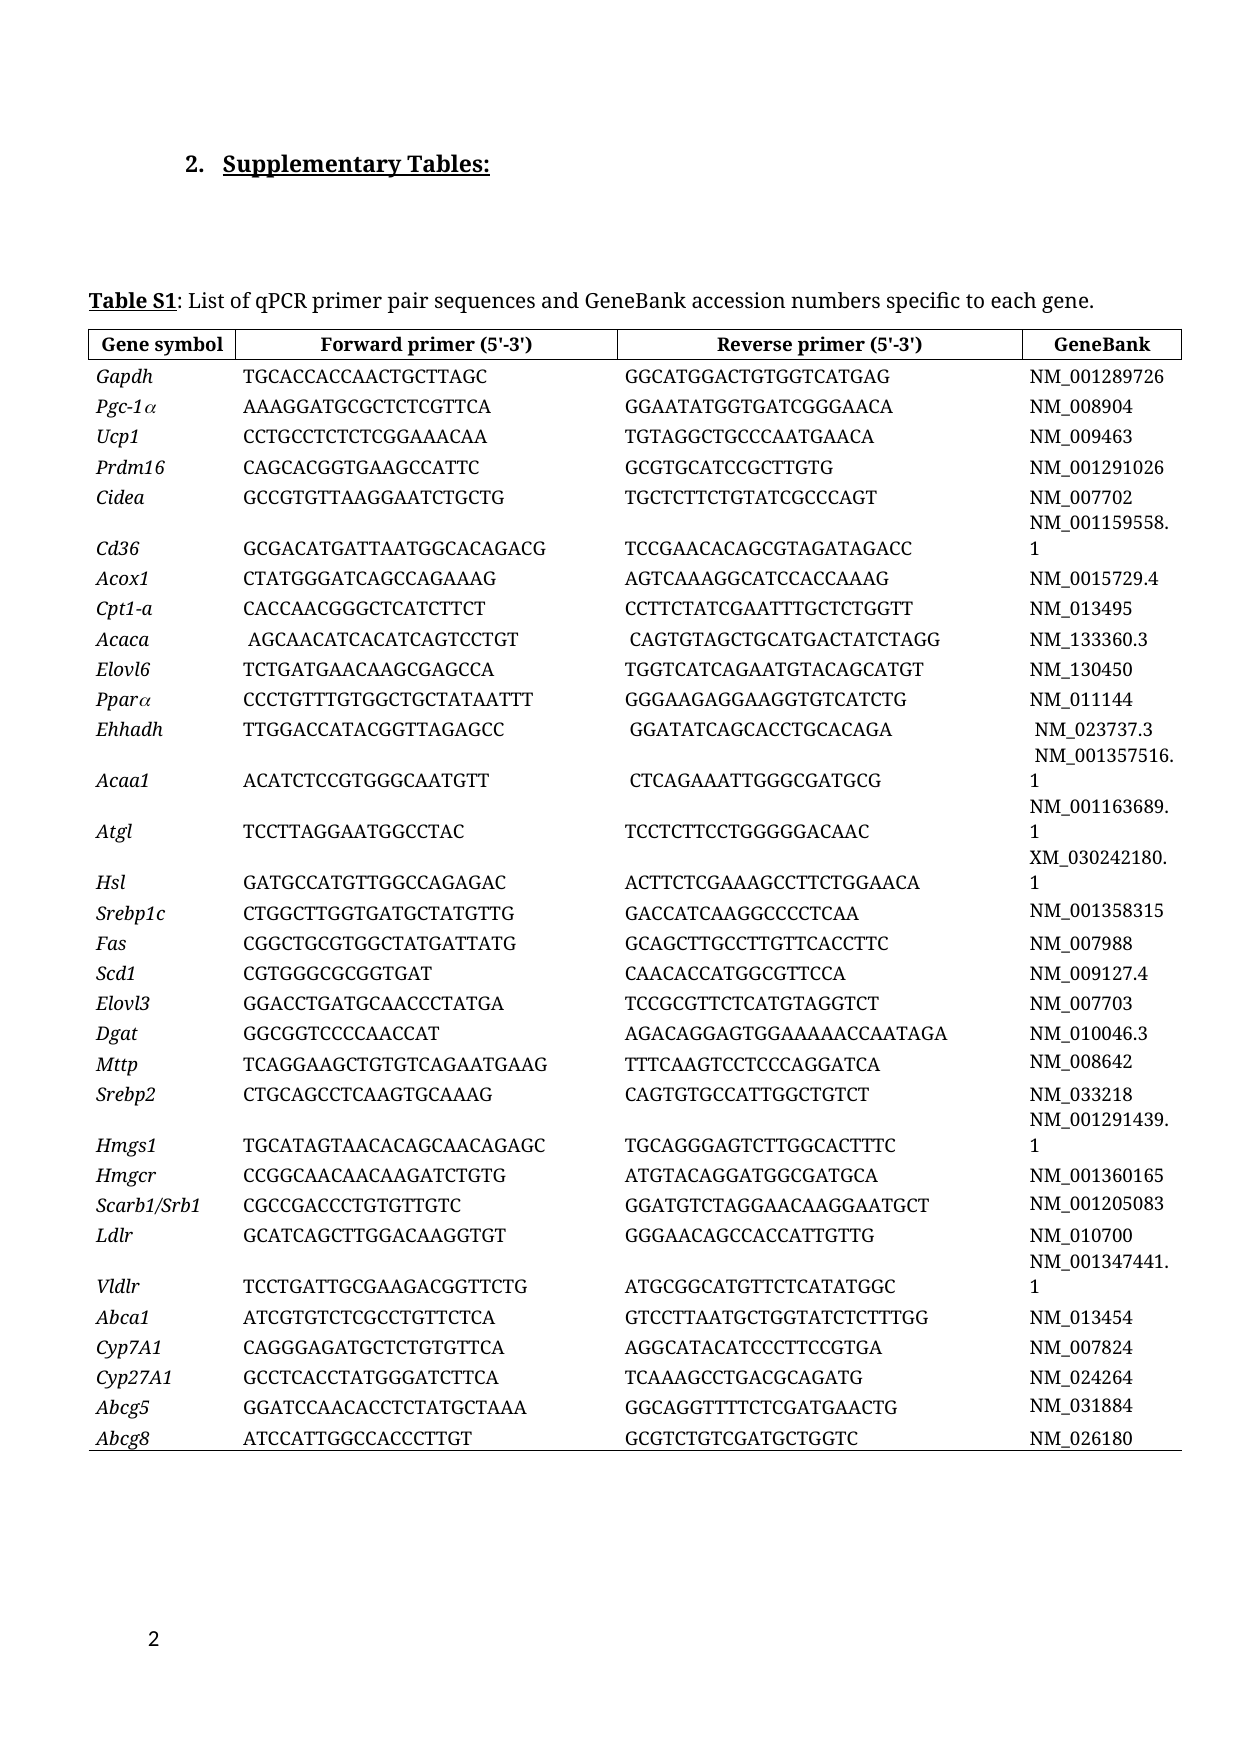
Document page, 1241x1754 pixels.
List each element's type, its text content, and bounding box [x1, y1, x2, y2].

table_cell NM_001159558.1 [1022, 510, 1182, 561]
table_cell TTTCAAGTCCTCCCAGGATCA [617, 1046, 1022, 1076]
table_cell GCGTGCATCCGCTTGTG [617, 449, 1022, 479]
table_cell NM_024264 [1022, 1360, 1182, 1390]
table_cell Acox1 [89, 561, 236, 591]
table_cell AGCAACATCACATCAGTCCTGT [236, 621, 617, 651]
table_cell TCCGAACACAGCGTAGATAGACC [617, 510, 1022, 561]
table_cell NM_009127.4 [1022, 956, 1182, 986]
table_cell NM_026180 [1022, 1420, 1182, 1450]
table_cell TGTAGGCTGCCCAATGAACA [617, 419, 1022, 449]
table_cell Ucp1 [89, 419, 236, 449]
table_cell Cpt1-a [89, 591, 236, 621]
table_cell GACCATCAAGGCCCCTCAA [617, 895, 1022, 925]
table_cell NM_023737.3 [1022, 712, 1182, 742]
table_cell NM_010700 [1022, 1218, 1182, 1248]
table_cell GATGCCATGTTGGCCAGAGAC [236, 844, 617, 895]
table_cell NM_007988 [1022, 925, 1182, 956]
table_cell Ldlr [89, 1218, 236, 1248]
table_cell Hmgcr [89, 1158, 236, 1188]
table_cell GCCTCACCTATGGGATCTTCA [236, 1360, 617, 1390]
table_cell GCCGTGTTAAGGAATCTGCTG [236, 480, 617, 510]
table_header Gene symbol [89, 330, 235, 359]
table_cell CACCAACGGGCTCATCTTCT [236, 591, 617, 621]
table_cell TGCAGGGAGTCTTGGCACTTTC [617, 1107, 1022, 1158]
table_cell Scarb1/Srb1 [89, 1188, 236, 1218]
table_cell TTGGACCATACGGTTAGAGCC [236, 712, 617, 742]
table_header Reverse primer (5'-3') [618, 330, 1022, 359]
table_cell CTGCAGCCTCAAGTGCAAAG [236, 1076, 617, 1107]
table_cell Gapdh [89, 360, 236, 389]
table_cell GGCATGGACTGTGGTCATGAG [617, 360, 1022, 389]
table_cell NM_130450 [1022, 651, 1182, 682]
table_cell NM_0015729.4 [1022, 561, 1182, 591]
table_cell Cyp27A1 [89, 1360, 236, 1390]
table_cell TCAGGAAGCTGTGTCAGAATGAAG [236, 1046, 617, 1076]
table_cell GCGACATGATTAATGGCACAGACG [236, 510, 617, 561]
table_cell XM_030242180.1 [1022, 844, 1182, 895]
table_cell ATGCGGCATGTTCTCATATGGC [617, 1248, 1022, 1299]
table_cell Scd1 [89, 956, 236, 986]
table_cell NM_009463 [1022, 419, 1182, 449]
table_cell Cd36 [89, 510, 236, 561]
table_cell CGCCGACCCTGTGTTGTC [236, 1188, 617, 1218]
table_cell NM_031884 [1022, 1390, 1182, 1420]
table_cell Dgat [89, 1016, 236, 1046]
table_cell Cyp7A1 [89, 1330, 236, 1360]
text Table S1: List of qPCR primer pair sequences and GeneBank accession numbers specific to each gene. [88, 286, 1152, 314]
table_cell NM_013454 [1022, 1299, 1182, 1329]
table_cell TGCATAGTAACACAGCAACAGAGC [236, 1107, 617, 1158]
table_cell CAGCACGGTGAAGCCATTC [236, 449, 617, 479]
table_cell GGATATCAGCACCTGCACAGA [617, 712, 1022, 742]
table_cell CCGGCAACAACAAGATCTGTG [236, 1158, 617, 1188]
table_cell NM_001357516.1 [1022, 742, 1182, 793]
table_cell Mttp [89, 1046, 236, 1076]
table_cell Cidea [89, 480, 236, 510]
table_cell ATCGTGTCTCGCCTGTTCTCA [236, 1299, 617, 1329]
table_cell AGGCATACATCCCTTCCGTGA [617, 1330, 1022, 1360]
table_cell GGACCTGATGCAACCCTATGA [236, 986, 617, 1016]
table_cell NM_013495 [1022, 591, 1182, 621]
table_cell Srebp2 [89, 1076, 236, 1107]
table_cell NM_008642 [1022, 1046, 1182, 1076]
table_cell NM_001163689.1 [1022, 793, 1182, 844]
table_cell CTGGCTTGGTGATGCTATGTTG [236, 895, 617, 925]
table_cell AGACAGGAGTGGAAAAACCAATAGA [617, 1016, 1022, 1046]
table_cell Prdm16 [89, 449, 236, 479]
table_cell GTCCTTAATGCTGGTATCTCTTTGG [617, 1299, 1022, 1329]
table_cell GGCAGGTTTTCTCGATGAACTG [617, 1390, 1022, 1420]
table_cell Abcg5 [89, 1390, 236, 1420]
table_cell NM_010046.3 [1022, 1016, 1182, 1046]
table_cell ACTTCTCGAAAGCCTTCTGGAACA [617, 844, 1022, 895]
table_cell GGGAAGAGGAAGGTGTCATCTG [617, 682, 1022, 712]
table_cell TCAAAGCCTGACGCAGATG [617, 1360, 1022, 1390]
table_cell TCCTGATTGCGAAGACGGTTCTG [236, 1248, 617, 1299]
table_cell GGGAACAGCCACCATTGTTG [617, 1218, 1022, 1248]
table_cell NM_001291026 [1022, 449, 1182, 479]
table_cell GCATCAGCTTGGACAAGGTGT [236, 1218, 617, 1248]
table_cell TGGTCATCAGAATGTACAGCATGT [617, 651, 1022, 682]
table_cell Atgl [89, 793, 236, 844]
table_cell NM_008904 [1022, 389, 1182, 419]
table_header GeneBank [1023, 330, 1181, 359]
table_cell CAGTGTAGCTGCATGACTATCTAGG [617, 621, 1022, 651]
table_cell NM_001291439.1 [1022, 1107, 1182, 1158]
table_cell CAGGGAGATGCTCTGTGTTCA [236, 1330, 617, 1360]
table_cell Ppar [89, 682, 236, 712]
table_cell ATGTACAGGATGGCGATGCA [617, 1158, 1022, 1188]
table_cell CGGCTGCGTGGCTATGATTATG [236, 925, 617, 956]
table_cell ACATCTCCGTGGGCAATGTT [236, 742, 617, 793]
table_cell CAGTGTGCCATTGGCTGTCT [617, 1076, 1022, 1107]
table_cell TCTGATGAACAAGCGAGCCA [236, 651, 617, 682]
list Supplementary Tables: [185, 148, 1093, 179]
table_cell CTCAGAAATTGGGCGATGCG [617, 742, 1022, 793]
table_cell NM_007824 [1022, 1330, 1182, 1360]
table_cell CCTGCCTCTCTCGGAAACAA [236, 419, 617, 449]
table_cell Srebp1c [89, 895, 236, 925]
table_cell CCTTCTATCGAATTTGCTCTGGTT [617, 591, 1022, 621]
table_cell Hmgs1 [89, 1107, 236, 1158]
table_cell NM_001358315 [1022, 895, 1182, 925]
table_cell Elovl3 [89, 986, 236, 1016]
table_cell TCCTTAGGAATGGCCTAC [236, 793, 617, 844]
table_cell Abca1 [89, 1299, 236, 1329]
table_cell NM_007703 [1022, 986, 1182, 1016]
table_header Forward primer (5'-3') [236, 330, 617, 359]
table_cell TGCACCACCAACTGCTTAGC [236, 360, 617, 389]
table_cell GGAATATGGTGATCGGGAACA [617, 389, 1022, 419]
table_cell AGTCAAAGGCATCCACCAAAG [617, 561, 1022, 591]
table_cell ATCCATTGGCCACCCTTGT [236, 1420, 617, 1450]
table_cell CTATGGGATCAGCCAGAAAG [236, 561, 617, 591]
table_cell GGCGGTCCCCAACCAT [236, 1016, 617, 1046]
table_cell Acaa1 [89, 742, 236, 793]
table_cell GGATCCAACACCTCTATGCTAAA [236, 1390, 617, 1420]
table_cell NM_001205083 [1022, 1188, 1182, 1218]
table_cell Abcg8 [89, 1420, 236, 1450]
table_cell GGATGTCTAGGAACAAGGAATGCT [617, 1188, 1022, 1218]
table_cell NM_007702 [1022, 480, 1182, 510]
table_cell CGTGGGCGCGGTGAT [236, 956, 617, 986]
table_cell Elovl6 [89, 651, 236, 682]
table_cell NM_011144 [1022, 682, 1182, 712]
table_cell TCCTCTTCCTGGGGGACAAC [617, 793, 1022, 844]
table_cell GCGTCTGTCGATGCTGGTC [617, 1420, 1022, 1450]
table_cell TGCTCTTCTGTATCGCCCAGT [617, 480, 1022, 510]
table_cell NM_133360.3 [1022, 621, 1182, 651]
table_cell CCCTGTTTGTGGCTGCTATAATTT [236, 682, 617, 712]
table_cell Ehhadh [89, 712, 236, 742]
table_cell GCAGCTTGCCTTGTTCACCTTC [617, 925, 1022, 956]
table_cell Fas [89, 925, 236, 956]
table_cell CAACACCATGGCGTTCCA [617, 956, 1022, 986]
table_cell NM_033218 [1022, 1076, 1182, 1107]
table_cell NM_001347441.1 [1022, 1248, 1182, 1299]
table_cell Vldlr [89, 1248, 236, 1299]
table_cell NM_001360165 [1022, 1158, 1182, 1188]
table_cell AAAGGATGCGCTCTCGTTCA [236, 389, 617, 419]
table_cell Hsl [89, 844, 236, 895]
table_cell Acaca [89, 621, 236, 651]
table_cell Pgc-1 [89, 389, 236, 419]
table_cell TCCGCGTTCTCATGTAGGTCT [617, 986, 1022, 1016]
table_cell NM_001289726 [1022, 360, 1182, 389]
